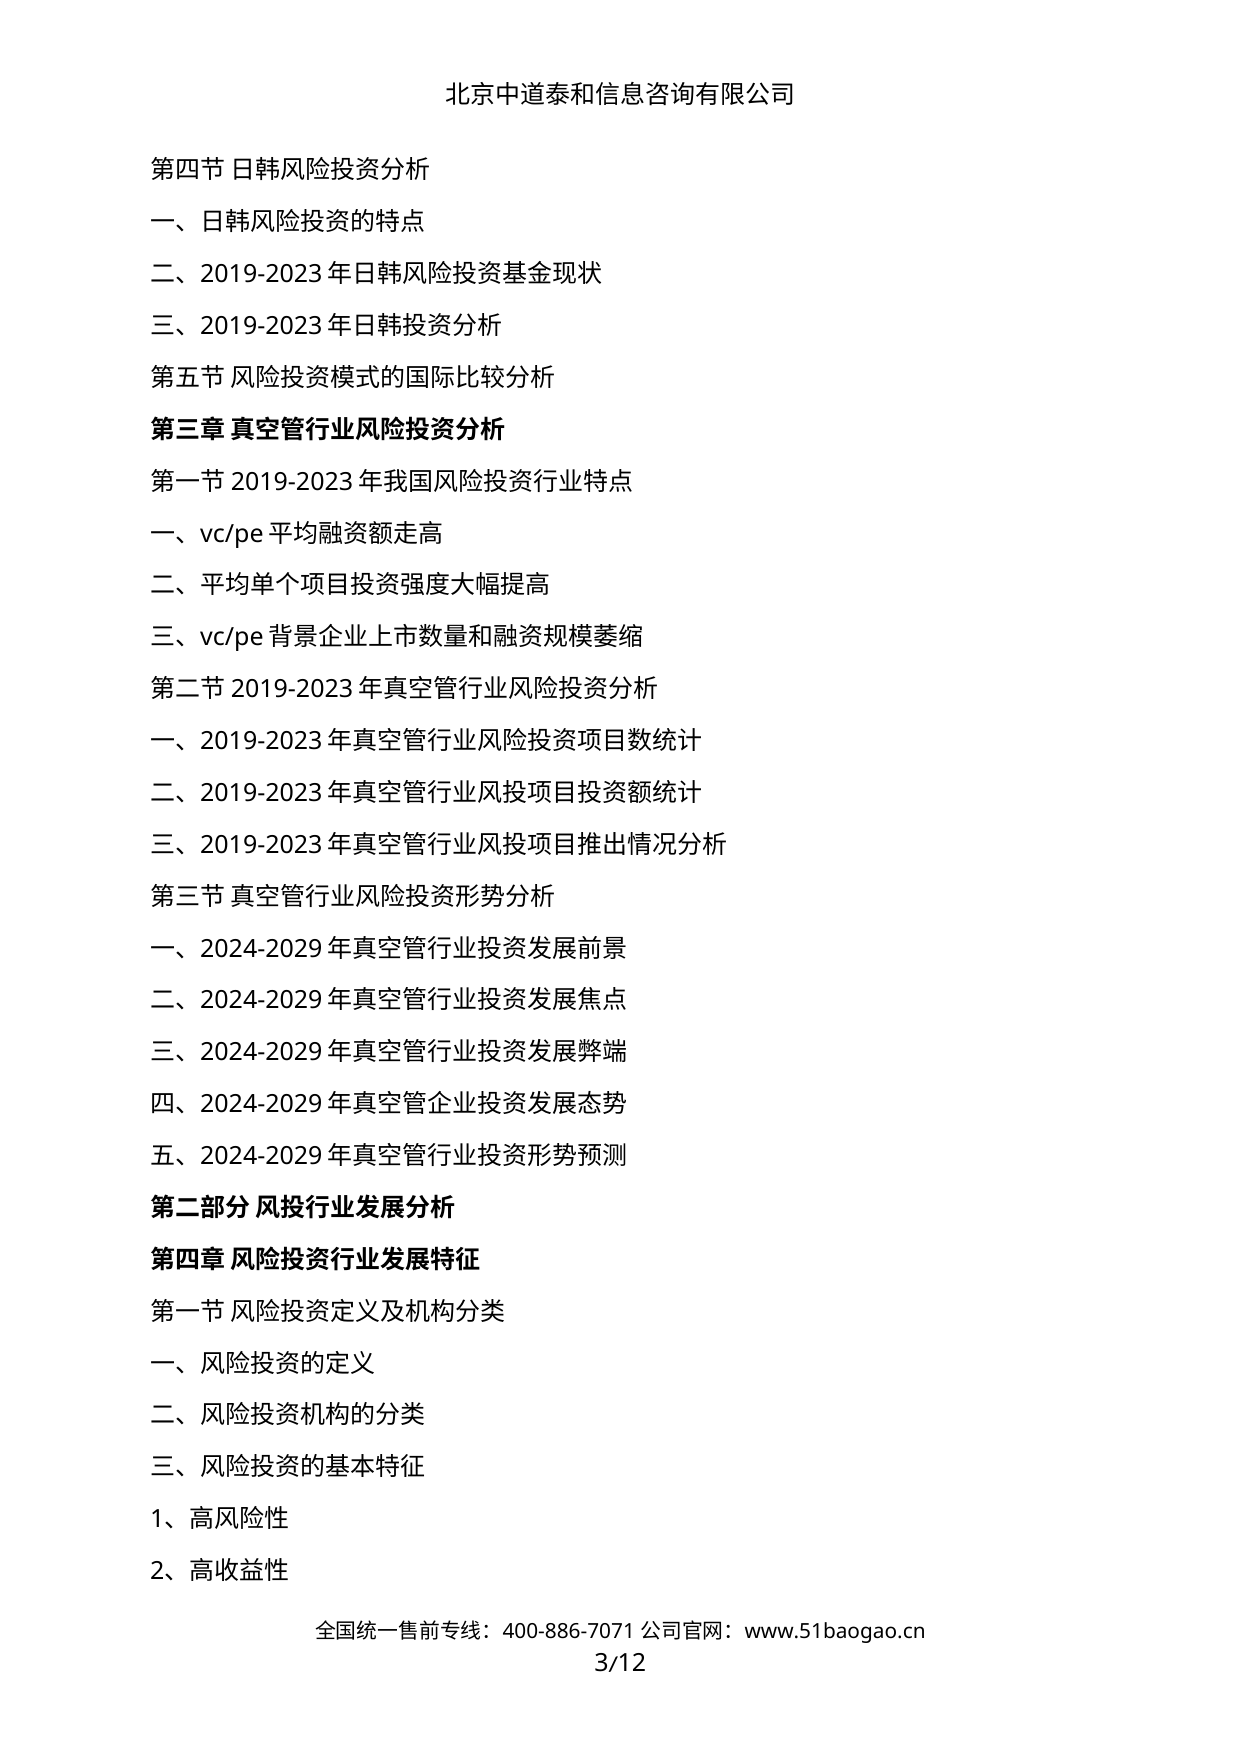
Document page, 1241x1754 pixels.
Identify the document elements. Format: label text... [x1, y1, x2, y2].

text 三、风险投资的基本特征 [150, 1447, 1090, 1483]
text 第四节 日韩风险投资分析 [150, 150, 1090, 186]
text 二、平均单个项目投资强度大幅提高 [150, 565, 1090, 601]
text 一、2024-2029年真空管行业投资发展前景 [150, 928, 1090, 964]
text 一、2019-2023年真空管行业风险投资项目数统计 [150, 721, 1090, 757]
text 第二部分 风投行业发展分析 [150, 1187, 1090, 1224]
text 二、风险投资机构的分类 [150, 1395, 1090, 1431]
text 三、2024-2029年真空管行业投资发展弊端 [150, 1032, 1090, 1068]
text 第一节 风险投资定义及机构分类 [150, 1291, 1090, 1327]
text 二、2019-2023年真空管行业风投项目投资额统计 [150, 772, 1090, 809]
text 第二节 2019-2023年真空管行业风险投资分析 [150, 669, 1090, 705]
text 一、日韩风险投资的特点 [150, 202, 1090, 238]
text 三、2019-2023年真空管行业风投项目推出情况分析 [150, 824, 1090, 861]
text 三、vc/pe背景企业上市数量和融资规模萎缩 [150, 617, 1090, 653]
text 四、2024-2029年真空管企业投资发展态势 [150, 1084, 1090, 1120]
text 一、风险投资的定义 [150, 1343, 1090, 1379]
text 第四章 风险投资行业发展特征 [150, 1239, 1090, 1276]
text 1、高风险性 [150, 1499, 1090, 1535]
text 第三节 真空管行业风险投资形势分析 [150, 876, 1090, 912]
text 三、2019-2023年日韩投资分析 [150, 306, 1090, 342]
text 第一节 2019-2023年我国风险投资行业特点 [150, 461, 1090, 497]
text 五、2024-2029年真空管行业投资形势预测 [150, 1136, 1090, 1172]
text 2、高收益性 [150, 1551, 1090, 1587]
text 二、2019-2023年日韩风险投资基金现状 [150, 254, 1090, 290]
text 一、vc/pe平均融资额走高 [150, 513, 1090, 549]
text 二、2024-2029年真空管行业投资发展焦点 [150, 980, 1090, 1016]
text 第三章 真空管行业风险投资分析 [150, 409, 1090, 446]
text 第五节 风险投资模式的国际比较分析 [150, 357, 1090, 394]
